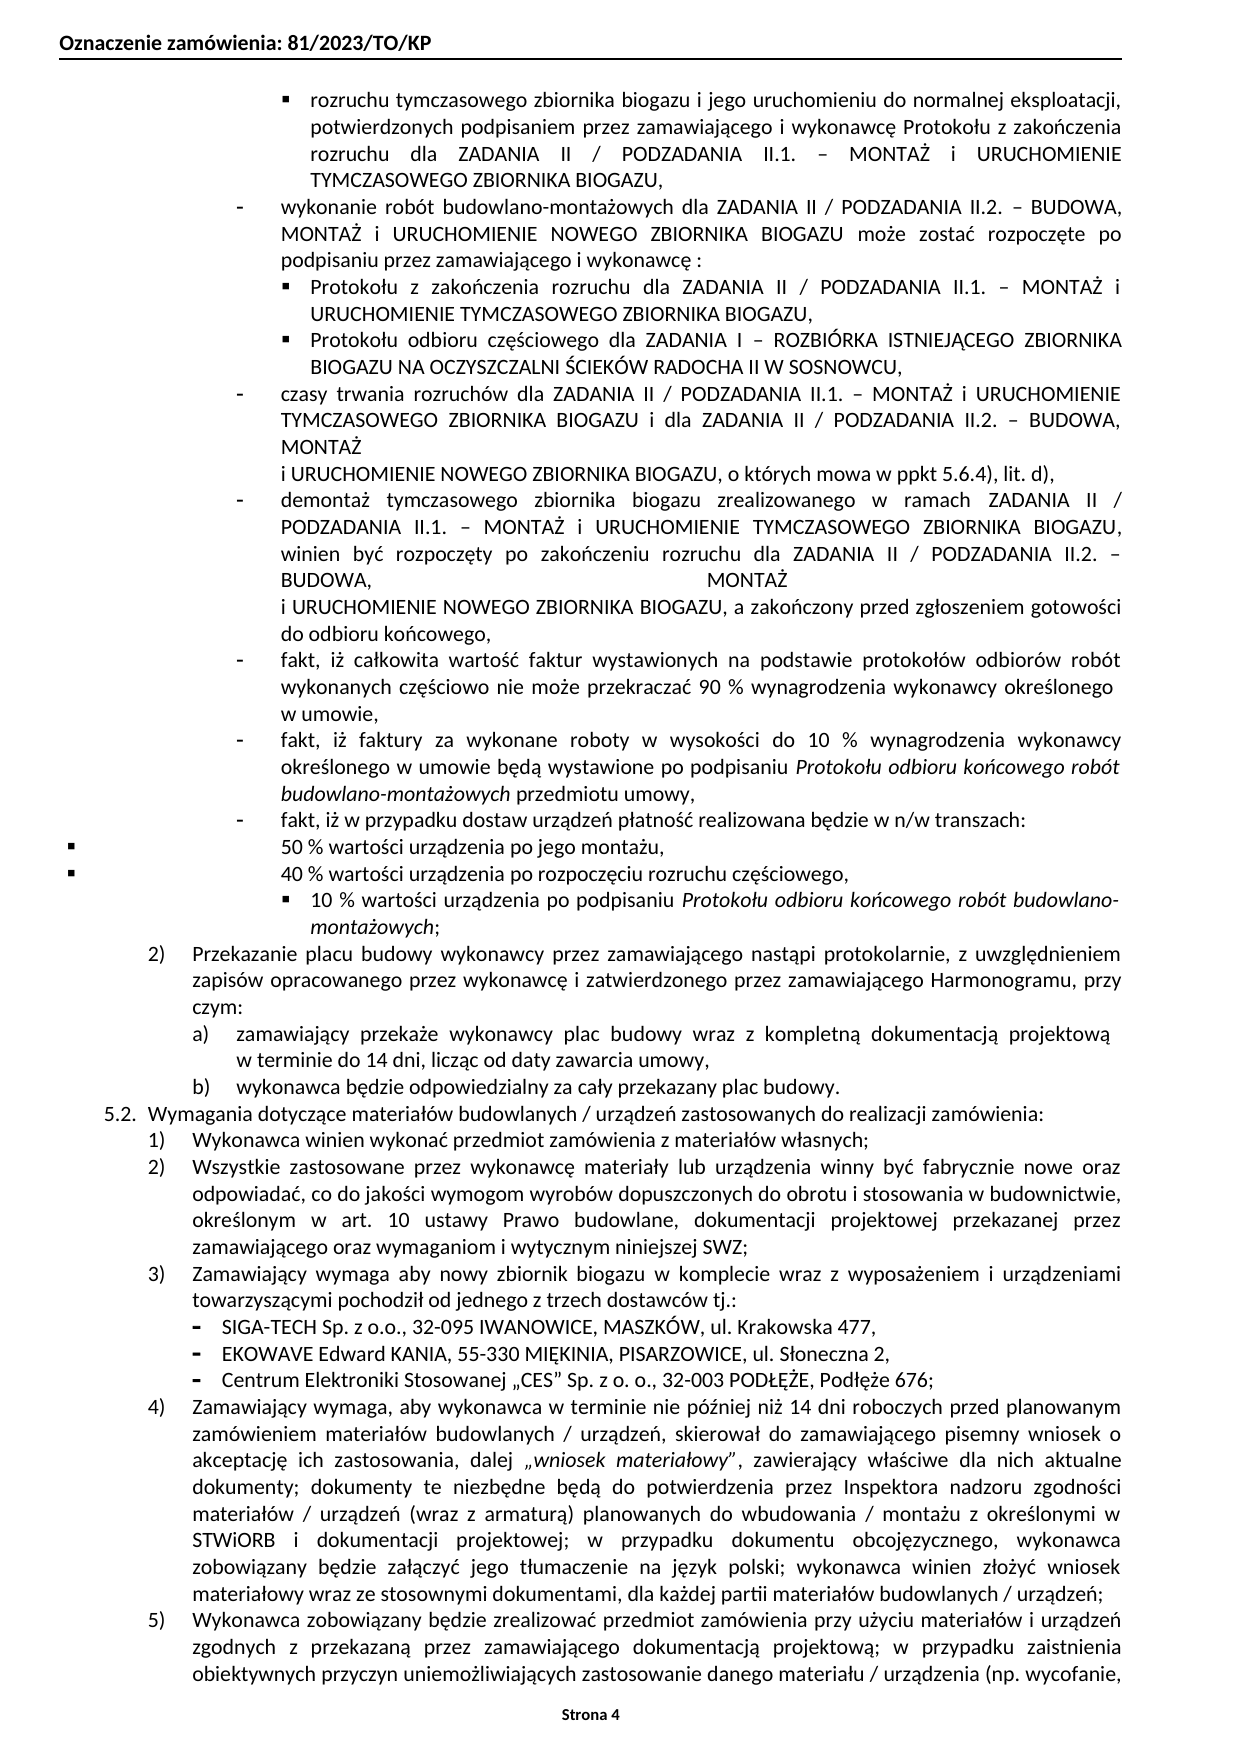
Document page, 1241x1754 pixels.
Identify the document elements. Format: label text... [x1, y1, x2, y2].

list EKOWAVE Edward KANIA, 55-330 MIĘKINIA, PISARZOWICE, ul. Słoneczna 2, [192, 1340, 1122, 1367]
list 10 % wartości urządzenia po podpisaniu Protokołu odbioru końcowego robót budowlano-montażowych; [281, 887, 1122, 940]
list czasy trwania rozruchów dla ZADANIA II / PODZADANIA II.1. – MONTAŻ i URUCHOMIENIE TYMCZASOWEGO ZBIORNIKA BIOGAZU i dla ZADANIA II / PODZADANIA II.2. – BUDOWA, MONTAŻ i URUCHOMIENIE NOWEGO ZBIORNIKA BIOGAZU, o których mowa w ppkt 5.6.4), lit. d), [236, 380, 1122, 487]
list Zamawiający wymaga, aby wykonawca w terminie nie później niż 14 dni roboczych przed planowanym zamówieniem materiałów budowlanych / urządzeń, skierował do zamawiającego pisemny wniosek o akceptację ich zastosowania, dalej „wniosek materiałowy”, zawierający właściwe dla nich aktualne dokumenty; dokumenty te niezbędne będą do potwierdzenia przez Inspektora nadzoru zgodności materiałów / urządzeń (wraz z armaturą) planowanych do wbudowania / montażu z określonymi w STWiORB i dokumentacji projektowej; w przypadku dokumentu obcojęzycznego, wykonawca zobowiązany będzie załączyć jego tłumaczenie na język polski; wykonawca winien złożyć wniosek materiałowy wraz ze stosownymi dokumentami, dla każdej partii materiałów budowlanych / urządzeń; [148, 1393, 1122, 1607]
list Wszystkie zastosowane przez wykonawcę materiały lub urządzenia winny być fabrycznie nowe oraz odpowiadać, co do jakości wymogom wyrobów dopuszczonych do obrotu i stosowania w budownictwie, określonym w art. 10 ustawy Prawo budowlane, dokumentacji projektowej przekazanej przez zamawiającego oraz wymaganiom i wytycznym niniejszej SWZ; [148, 1153, 1122, 1260]
list wykonanie robót budowlano-montażowych dla ZADANIA II / PODZADANIA II.2. – BUDOWA, MONTAŻ i URUCHOMIENIE NOWEGO ZBIORNIKA BIOGAZU może zostać rozpoczęte po podpisaniu przez zamawiającego i wykonawcę : [236, 193, 1122, 273]
list zamawiający przekaże wykonawcy plac budowy wraz z kompletną dokumentacją projektową w terminie do 14 dni, licząc od daty zawarcia umowy, [192, 1020, 1122, 1073]
list fakt, iż całkowita wartość faktur wystawionych na podstawie protokołów odbiorów robót wykonanych częściowo nie może przekraczać 90 % wynagrodzenia wykonawcy określonego w umowie, [236, 647, 1122, 727]
list fakt, iż faktury za wykonane roboty w wysokości do 10 % wynagrodzenia wykonawcy określonego w umowie będą wystawione po podpisaniu Protokołu odbioru końcowego robót budowlano-montażowych przedmiotu umowy, [236, 727, 1122, 807]
list Protokołu odbioru częściowego dla ZADANIA I – ROZBIÓRKA ISTNIEJĄCEGO ZBIORNIKA BIOGAZU NA OCZYSZCZALNI ŚCIEKÓW RADOCHA II W SOSNOWCU, [281, 327, 1122, 380]
list Centrum Elektroniki Stosowanej „CES” Sp. z o. o., 32-003 PODŁĘŻE, Podłęże 676; [192, 1367, 1122, 1393]
list wykonawca będzie odpowiedzialny za cały przekazany plac budowy. [192, 1073, 1122, 1100]
list Zamawiający wymaga aby nowy zbiornik biogazu w komplecie wraz z wyposażeniem i urządzeniami towarzyszącymi pochodził od jednego z trzech dostawców tj.: [148, 1260, 1122, 1313]
list demontaż tymczasowego zbiornika biogazu zrealizowanego w ramach ZADANIA II / PODZADANIA II.1. – MONTAŻ i URUCHOMIENIE TYMCZASOWEGO ZBIORNIKA BIOGAZU, winien być rozpoczęty po zakończeniu rozruchu dla ZADANIA II / PODZADANIA II.2. – BUDOWA, MONTAŻ i URUCHOMIENIE NOWEGO ZBIORNIKA BIOGAZU, a zakończony przed zgłoszeniem gotowości do odbioru końcowego, [236, 487, 1122, 647]
list Wykonawca winien wykonać przedmiot zamówienia z materiałów własnych; [148, 1127, 1122, 1153]
list SIGA-TECH Sp. z o.o., 32-095 IWANOWICE, MASZKÓW, ul. Krakowska 477, [192, 1313, 1122, 1340]
list Protokołu z zakończenia rozruchu dla ZADANIA II / PODZADANIA II.1. – MONTAŻ i URUCHOMIENIE TYMCZASOWEGO ZBIORNIKA BIOGAZU, [281, 273, 1122, 327]
list 50 % wartości urządzenia po jego montażu, [59, 833, 1122, 860]
list Przekazanie placu budowy wykonawcy przez zamawiającego nastąpi protokolarnie, z uwzględnieniem zapisów opracowanego przez wykonawcę i zatwierdzonego przez zamawiającego Harmonogramu, przy czym: [148, 940, 1122, 1020]
list fakt, iż w przypadku dostaw urządzeń płatność realizowana będzie w n/w transzach: [236, 807, 1122, 833]
list Wymagania dotyczące materiałów budowlanych / urządzeń zastosowanych do realizacji zamówienia: [103, 1100, 1122, 1127]
list rozruchu tymczasowego zbiornika biogazu i jego uruchomieniu do normalnej eksploatacji, potwierdzonych podpisaniem przez zamawiającego i wykonawcę Protokołu z zakończenia rozruchu dla ZADANIA II / PODZADANIA II.1. – MONTAŻ i URUCHOMIENIE TYMCZASOWEGO ZBIORNIKA BIOGAZU, [281, 87, 1122, 193]
list 40 % wartości urządzenia po rozpoczęciu rozruchu częściowego, [59, 860, 1122, 887]
